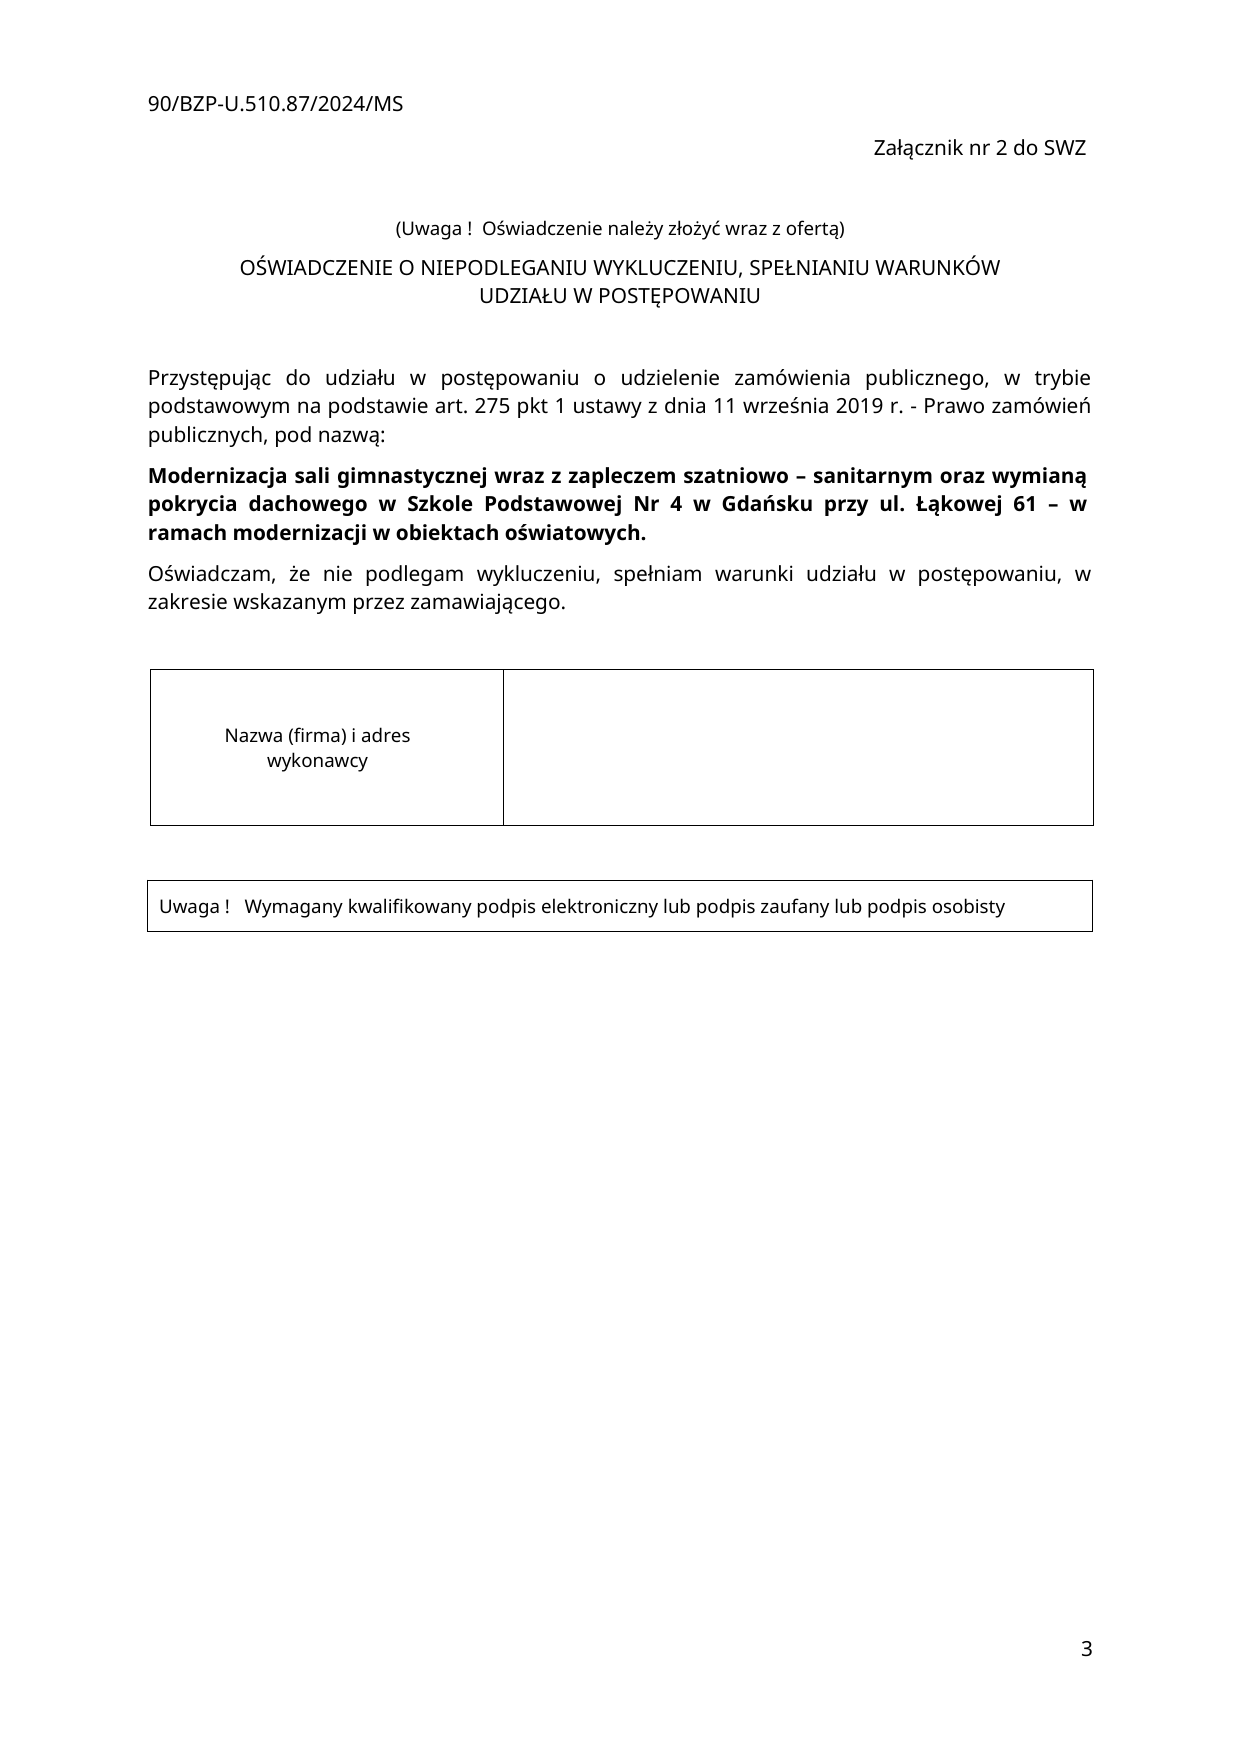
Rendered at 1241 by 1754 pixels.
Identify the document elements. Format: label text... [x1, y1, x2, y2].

text Oświadczam, że nie podlegam wykluczeniu, spełniam warunki udziału w postępowaniu, w zakresie wskazanym przez zamawiającego. [148, 559, 1092, 616]
text Załącznik nr 2 do SWZ [148, 133, 1092, 161]
table_header Nazwa (firma) i adres wykonawcy [151, 670, 503, 825]
table_header Uwaga ! Wymagany kwalifikowany podpis elektroniczny lub podpis zaufany lub podpis osobisty [148, 881, 1092, 931]
subtitle Modernizacja sali gimnastycznej wraz z zapleczem szatniowo – sanitarnym oraz wymianą pokrycia dachowego w Szkole Podstawowej Nr 4 w Gdańsku przy ul. Łąkowej 61 – w ramach modernizacji w obiektach oświatowych. [148, 461, 1088, 546]
text OŚWIADCZENIE O NIEPODLEGANIU WYKLUCZENIU, SPEŁNIANIU WARUNKÓW UDZIAŁU W POSTĘPOWANIU [148, 253, 1092, 310]
text Przystępując do udziału w postępowaniu o udzielenie zamówienia publicznego, w trybie podstawowym na podstawie art. 275 pkt 1 ustawy z dnia 11 września 2019 r. - Prawo zamówień publicznych, pod nazwą: [148, 363, 1092, 448]
text (Uwaga ! Oświadczenie należy złożyć wraz z ofertą) [148, 215, 1092, 240]
table_header [504, 670, 1093, 825]
